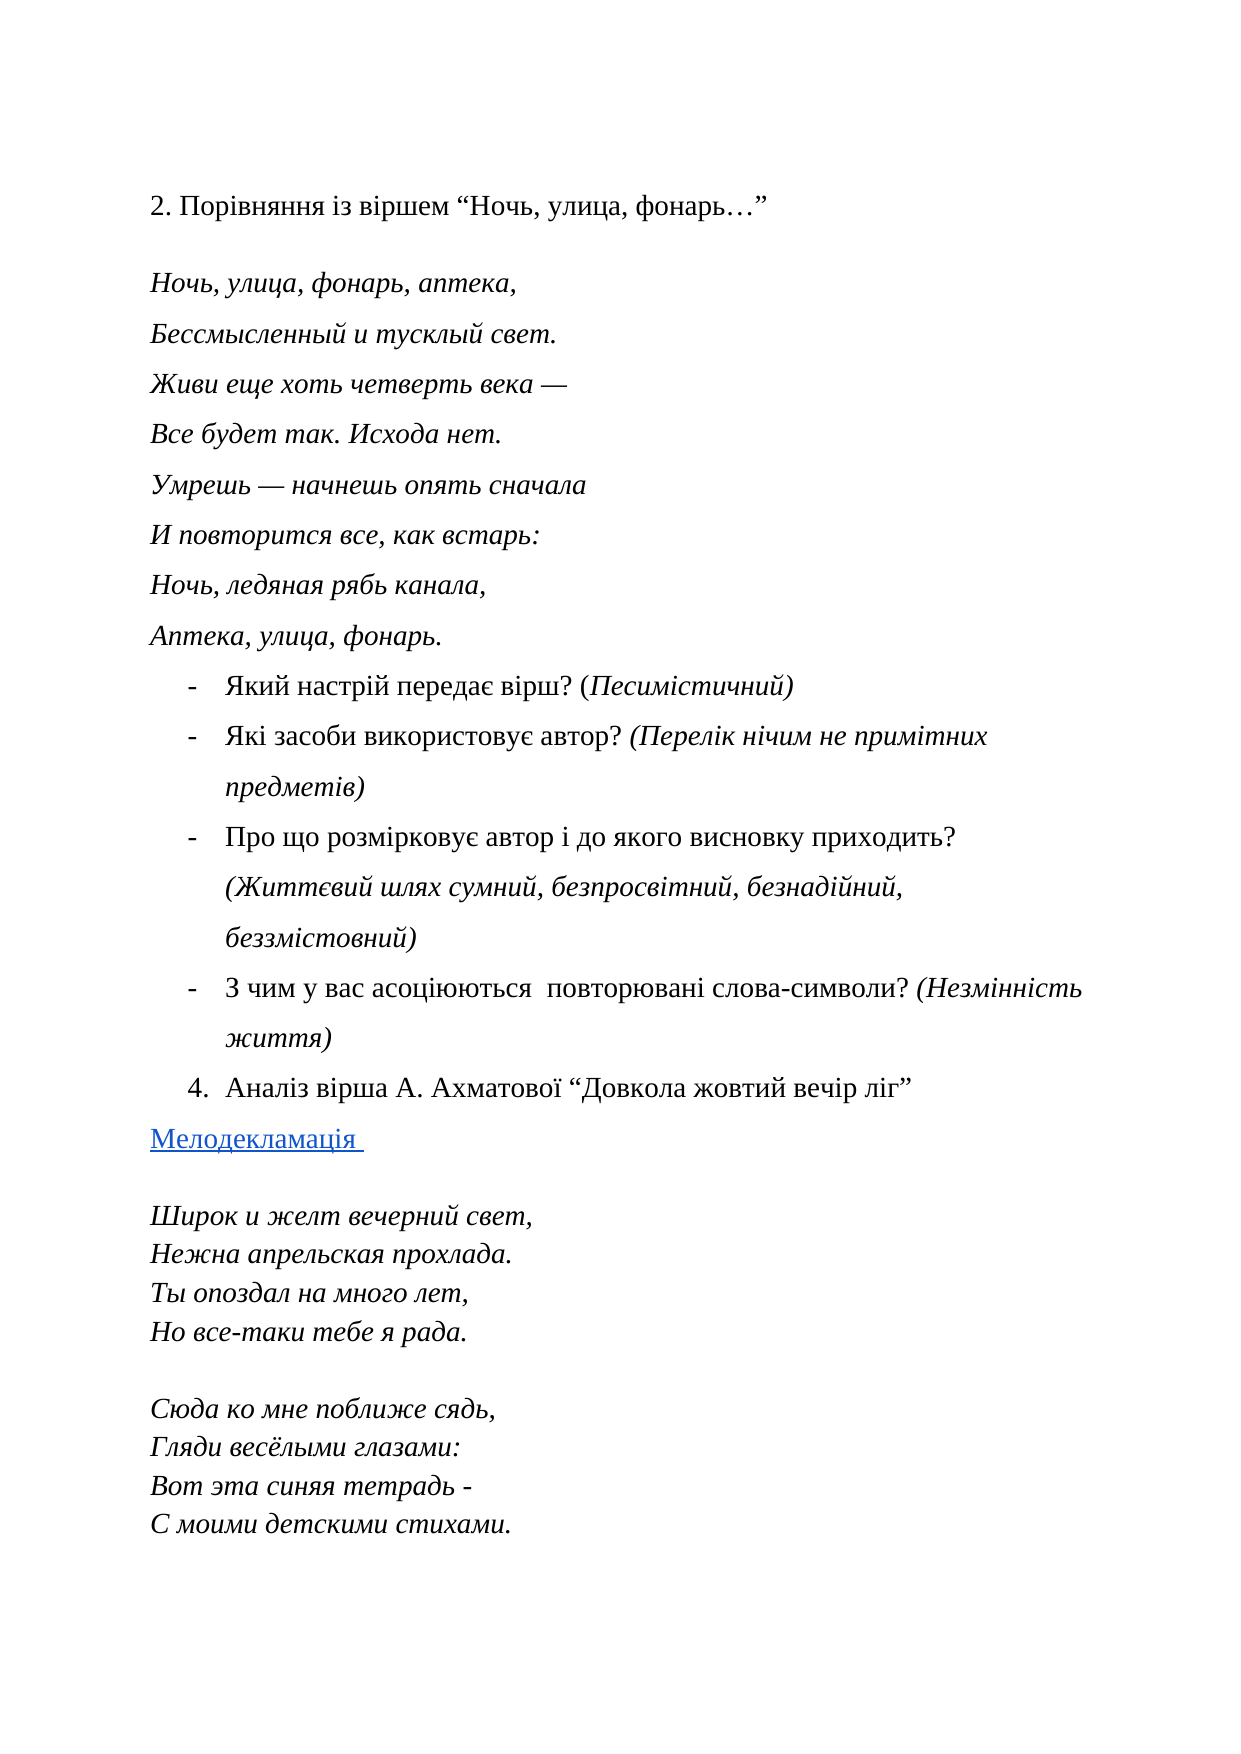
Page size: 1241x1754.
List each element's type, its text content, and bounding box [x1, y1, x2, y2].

list З чим у вас асоціюються повторювані слова-символи? (Незмінність життя) [187, 970, 1090, 1054]
text И повторится все, как встарь: [150, 517, 1090, 551]
text Ночь, ледяная рябь канала, [150, 567, 1090, 601]
text С моими детскими стихами. [150, 1506, 1090, 1540]
list Про що розмірковує автор і до якого висновку приходить? (Життєвий шлях сумний, безпросвітний, безнадійний, беззмістовний) [187, 819, 1090, 953]
text Живи еще хоть четверть века — [150, 366, 1090, 400]
text Но все-таки тебе я рада. [150, 1314, 1090, 1347]
text Нежна апрельская прохлада. [150, 1237, 1090, 1270]
text Мелодекламація [150, 1121, 1090, 1154]
text Вот эта синяя тетрадь - [150, 1468, 1090, 1501]
text Аптека, улица, фонарь. [150, 618, 1090, 651]
list Який настрій передає вірш? (Песимістичний) [187, 668, 1090, 702]
text Все будет так. Исхода нет. [150, 417, 1090, 450]
text 2. Порівняння із віршем “Ночь, улица, фонарь…” [150, 188, 1090, 222]
list Які засоби використовує автор? (Перелік нічим не примітних предметів) [187, 718, 1090, 802]
text Бессмысленный и тусклый свет. [150, 316, 1090, 349]
text Ночь, улица, фонарь, аптека, [150, 266, 1090, 299]
text Сюда ко мне поближе сядь, [150, 1391, 1090, 1424]
text Ты опоздал на много лет, [150, 1275, 1090, 1309]
text Умрешь — начнешь опять сначала [150, 467, 1090, 500]
text Гляди весёлыми глазами: [150, 1429, 1090, 1463]
list Аналіз вірша А. Ахматової “Довкола жовтий вечір ліг” [187, 1071, 1090, 1104]
text Широк и желт вечерний свет, [150, 1198, 1090, 1232]
